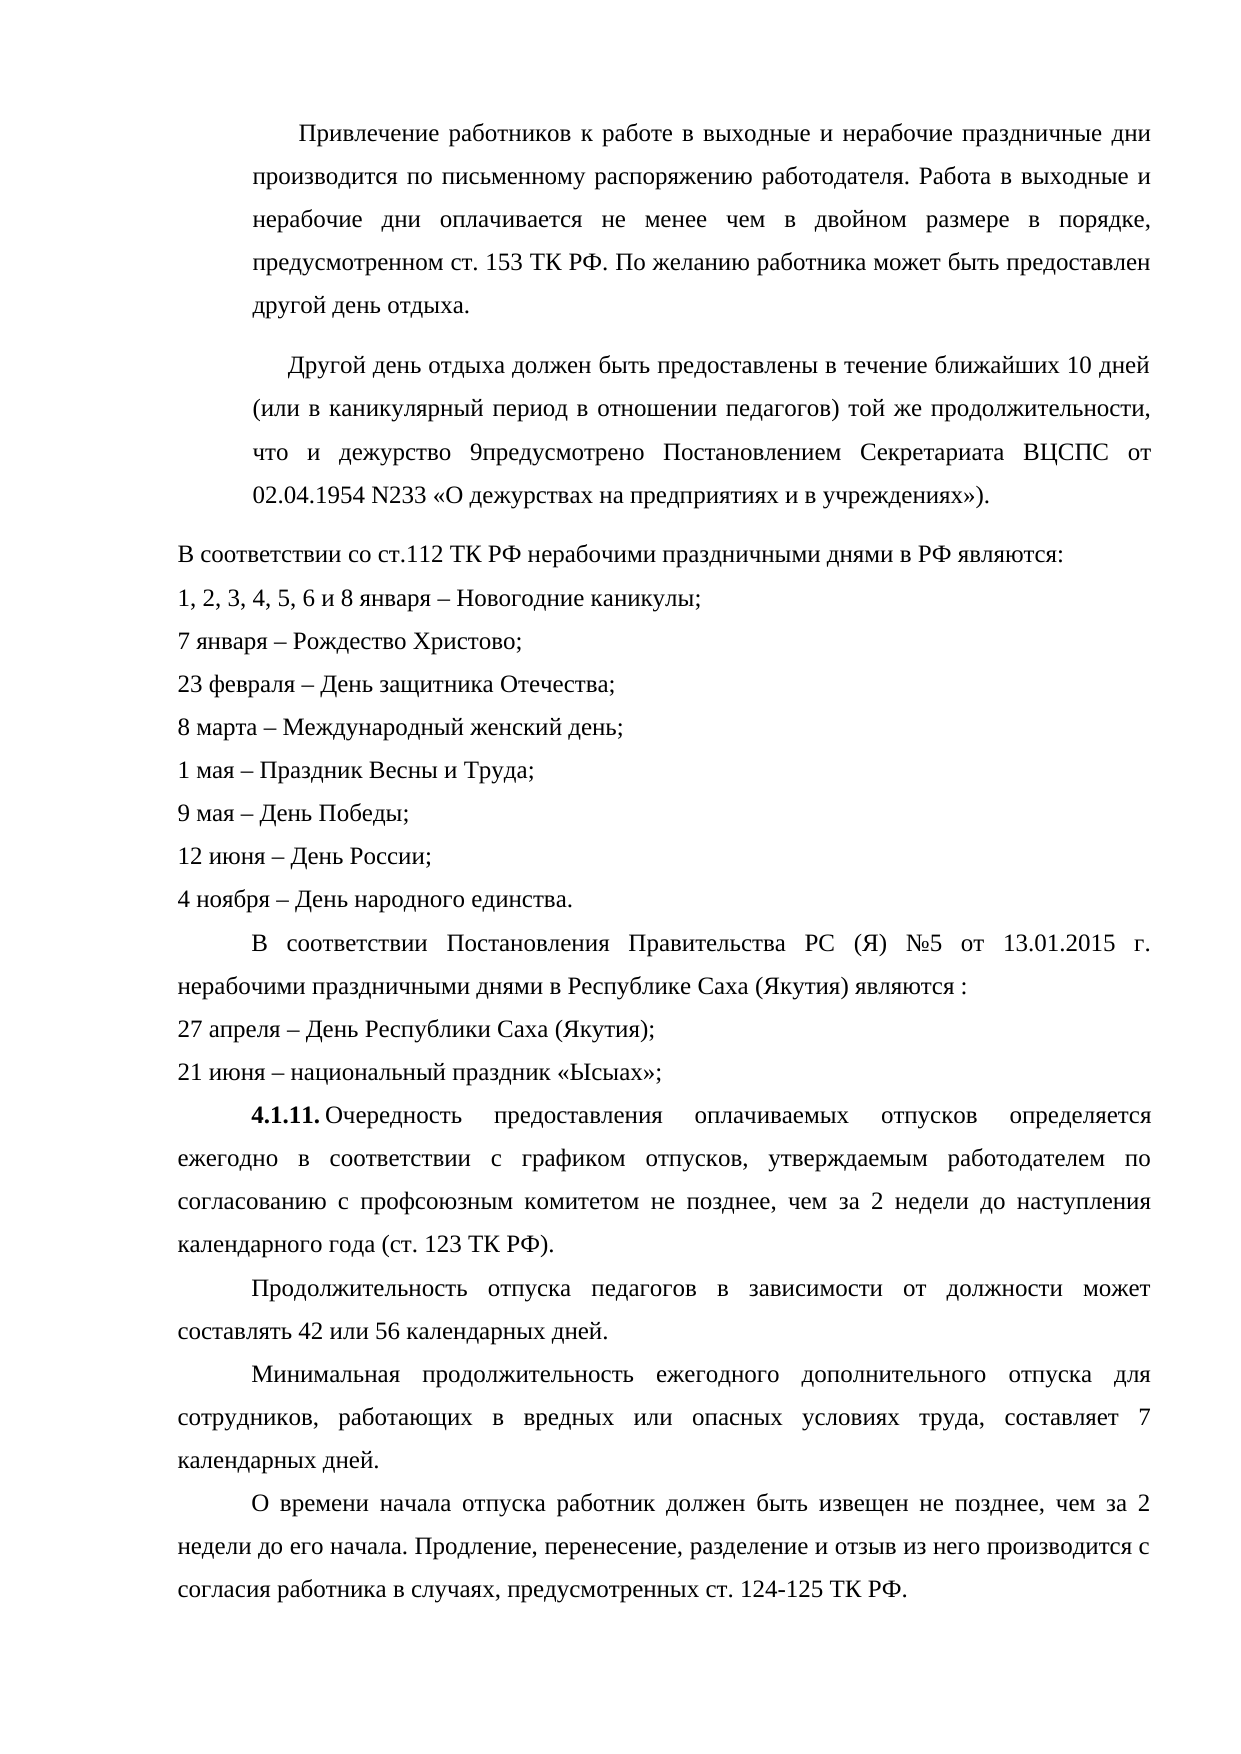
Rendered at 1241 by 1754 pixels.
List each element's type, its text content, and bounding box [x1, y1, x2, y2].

text О времени начала отпуска работник должен быть извещен не позднее, чем за 2 недели до его начала. Продление, перенесение, разделение и отзыв из него производится с согласия работника в случаях, предусмотренных ст. 124-125 ТК РФ. [177, 1488, 1152, 1603]
text Продолжительность отпуска педагогов в зависимости от должности может составлять 42 или 56 календарных дней. [177, 1273, 1152, 1344]
text 12 июня – День России; [177, 841, 1152, 870]
text Другой день отдыха должен быть предоставлены в течение ближайших 10 дней (или в каникулярный период в отношении педагогов) той же продолжительности, что и дежурство 9предусмотрено Постановлением Секретариата ВЦСПС от 02.04.1954 N233 «О дежурствах на предприятиях и в учреждениях»). [252, 350, 1152, 508]
text 1, 2, 3, 4, 5, 6 и 8 января – Новогодние каникулы; [177, 583, 1152, 611]
text 23 февраля – День защитника Отечества; [177, 669, 1152, 698]
text В соответствии Постановления Правительства РС (Я) №5 от 13.01.2015 г. нерабочими праздничными днями в Республике Саха (Якутия) являются : [177, 928, 1152, 999]
text 1 мая – Праздник Весны и Труда; [177, 755, 1152, 784]
text 8 марта – Международный женский день; [177, 712, 1152, 741]
text В соответствии со ст.112 ТК РФ нерабочими праздничными днями в РФ являются: [177, 539, 1152, 568]
text 7 января – Рождество Христово; [177, 626, 1152, 654]
text 9 мая – День Победы; [177, 798, 1152, 827]
text Привлечение работников к работе в выходные и нерабочие праздничные дни производится по письменному распоряжению работодателя. Работа в выходные и нерабочие дни оплачивается не менее чем в двойном размере в порядке, предусмотренном ст. 153 ТК РФ. По желанию работника может быть предоставлен другой день отдыха. [252, 118, 1152, 319]
text Минимальная продолжительность ежегодного дополнительного отпуска для сотрудников, работающих в вредных или опасных условиях труда, составляет 7 календарных дней. [177, 1359, 1152, 1474]
text 4 ноября – День народного единства. [177, 884, 1152, 913]
text 21 июня – национальный праздник «Ысыах»; [177, 1057, 1152, 1086]
text 27 апреля – День Республики Саха (Якутия); [177, 1014, 1152, 1043]
text 4.1.11. Очередность предоставления оплачиваемых отпусков определяется ежегодно в соответствии с графиком отпусков, утверждаемым работодателем по согласованию с профсоюзным комитетом не позднее, чем за 2 недели до наступления календарного года (ст. 123 ТК РФ). [177, 1100, 1152, 1258]
